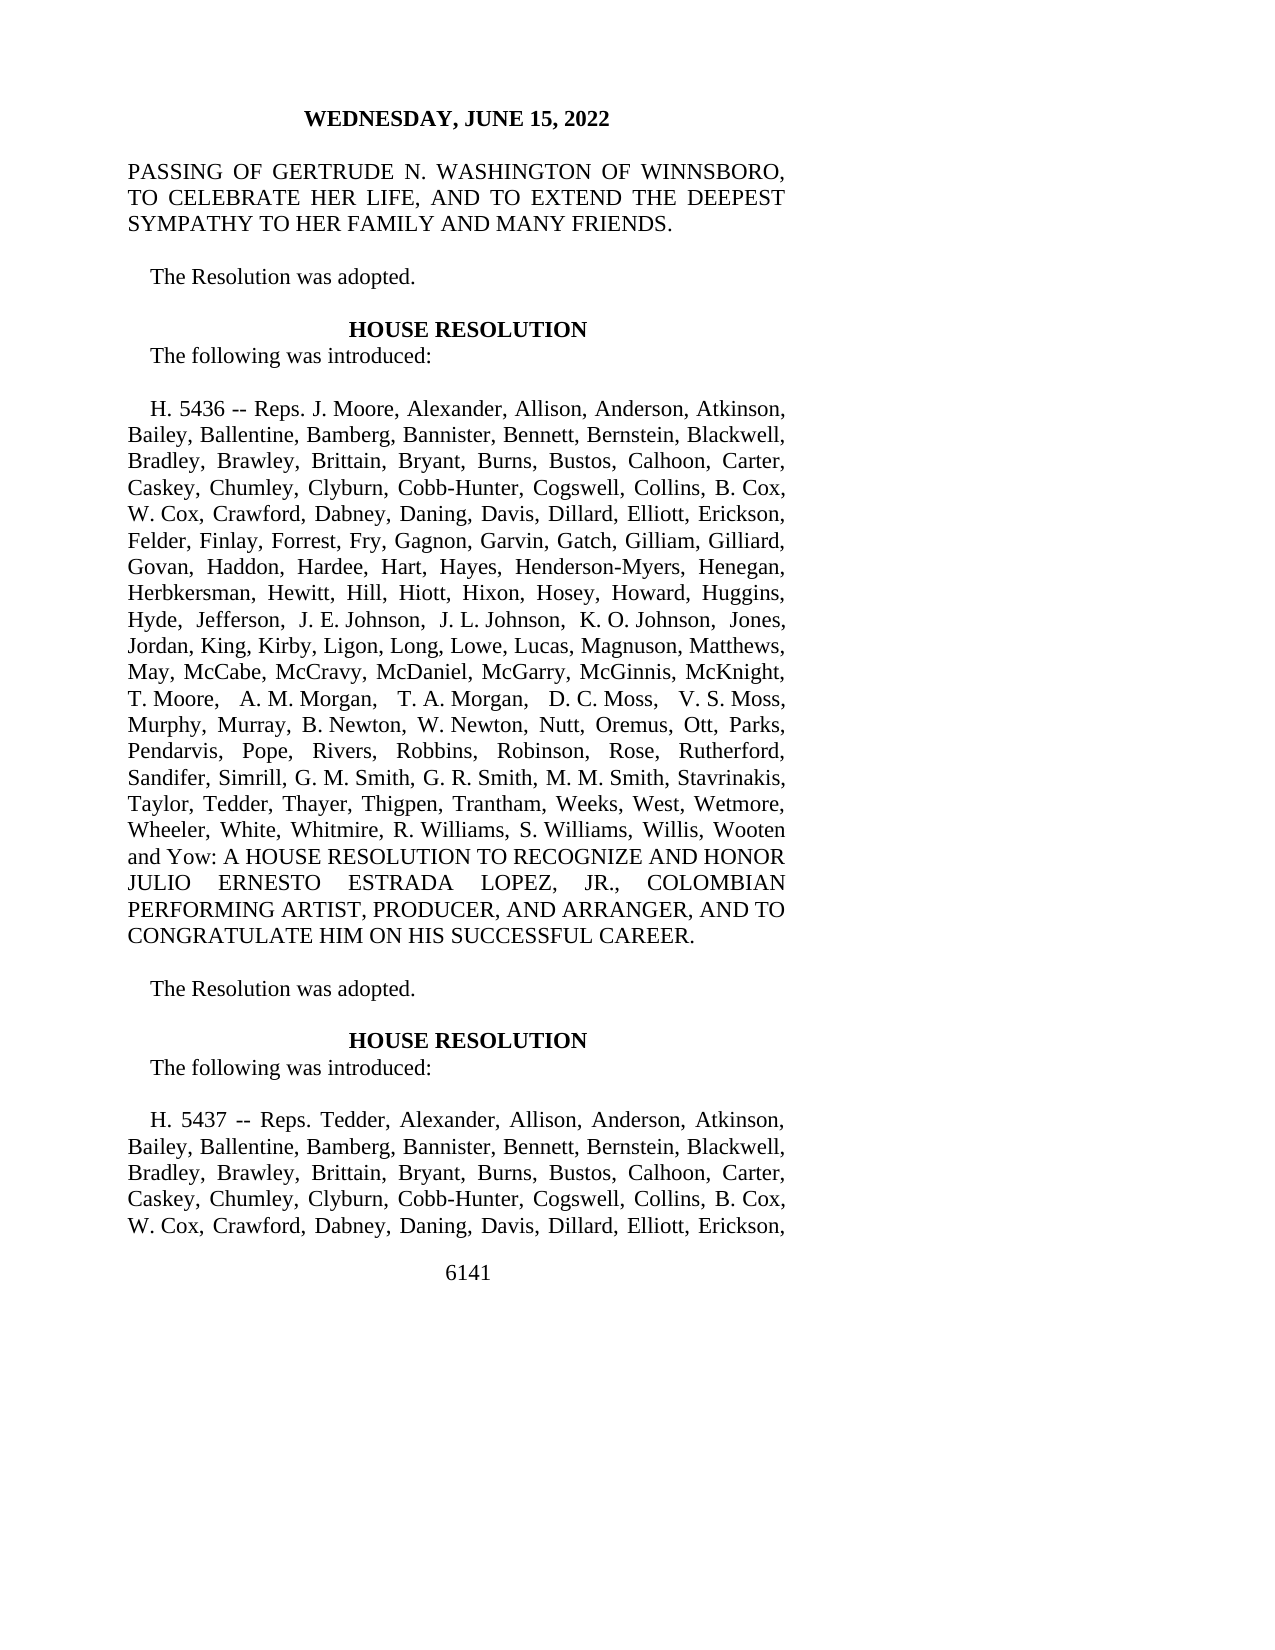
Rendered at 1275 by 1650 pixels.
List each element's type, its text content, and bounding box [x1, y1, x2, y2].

text HOUSE RESOLUTION [127, 316, 786, 342]
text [127, 158, 786, 237]
text H. 5436 -- Reps. J. Moore, Alexander, Allison, Anderson, Atkinson, Bailey, Ballentine, Bamberg, Bannister, Bennett, Bernstein, Blackwell, Bradley, Brawley, Brittain, Bryant, Burns, Bustos, Calhoon, Carter, Caskey, Chumley, Clyburn, Cobb-Hunter, Cogswell, Collins, B. Cox, W. Cox, Crawford, Dabney, Daning, Davis, Dillard, Elliott, Erickson, Felder, Finlay, Forrest, Fry, Gagnon, Garvin, Gatch, Gilliam, Gilliard, Govan, Haddon, Hardee, Hart, Hayes, Henderson-Myers, Henegan, Herbkersman, Hewitt, Hill, Hiott, Hixon, Hosey, Howard, Huggins, Hyde, Jefferson, J. E. Johnson, J. L. Johnson, K. O. Johnson, Jones, Jordan, King, Kirby, Ligon, Long, Lowe, Lucas, Magnuson, Matthews, May, McCabe, McCravy, McDaniel, McGarry, McGinnis, McKnight, T. Moore, A. M. Morgan, T. A. Morgan, D. C. Moss, V. S. Moss, Murphy, Murray, B. Newton, W. Newton, Nutt, Oremus, Ott, Parks, Pendarvis, Pope, Rivers, Robbins, Robinson, Rose, Rutherford, Sandifer, Simrill, G. M. Smith, G. R. Smith, M. M. Smith, Stavrinakis, Taylor, Tedder, Thayer, Thigpen, Trantham, Weeks, West, Wetmore, Wheeler, White, Whitmire, R. Williams, S. Williams, Willis, Wooten and Yow: A HOUSE RESOLUTION TO RECOGNIZE AND HONOR JULIO ERNESTO ESTRADA LOPEZ, JR., COLOMBIAN PERFORMING ARTIST, PRODUCER, AND ARRANGER, AND TO CONGRATULATE HIM ON HIS SUCCESSFUL CAREER. [127, 395, 786, 948]
text The following was introduced: [127, 342, 786, 368]
text HOUSE RESOLUTION [127, 1027, 786, 1054]
text The Resolution was adopted. [127, 975, 786, 1001]
text The following was introduced: [127, 1054, 786, 1080]
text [127, 1106, 786, 1238]
text The Resolution was adopted. [127, 263, 786, 289]
